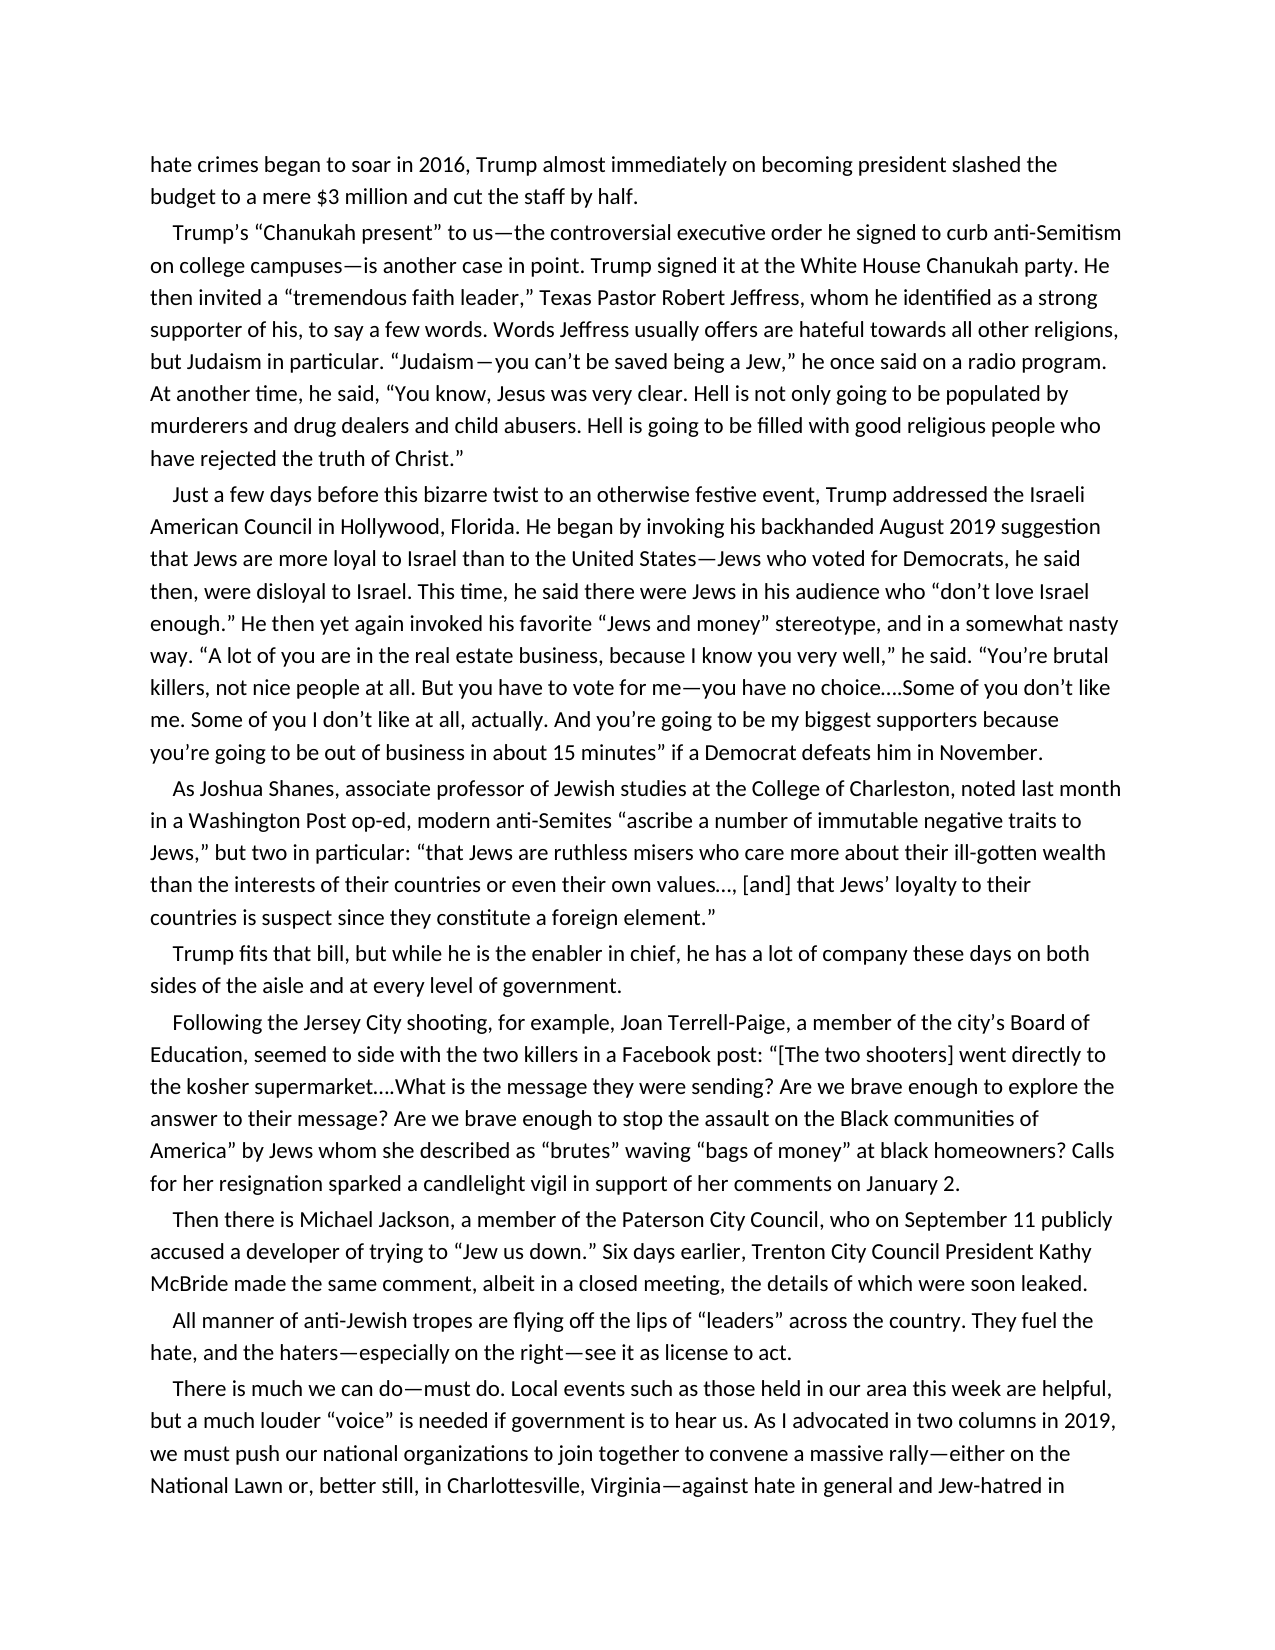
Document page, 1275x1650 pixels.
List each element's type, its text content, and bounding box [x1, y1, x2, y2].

text As Joshua Shanes, associate professor of Jewish studies at the College of Charleston, noted last month in a Washington Post op-ed, modern anti-Semites “ascribe a number of immutable negative traits to Jews,” but two in particular: “that Jews are ruthless misers who care more about their ill-gotten wealth than the interests of their countries or even their own values…, [and] that Jews’ loyalty to their countries is suspect since they constitute a foreign element.” [150, 774, 1125, 931]
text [150, 150, 1125, 210]
text Trump fits that bill, but while he is the enabler in chief, he has a lot of company these days on both sides of the aisle and at every level of government. [150, 939, 1125, 999]
text All manner of anti-Jewish tropes are flying off the lips of “leaders” across the country. They fuel the hate, and the haters—especially on the right—see it as license to act. [150, 1306, 1125, 1366]
text Then there is Michael Jackson, a member of the Paterson City Council, who on September 11 publicly accused a developer of trying to “Jew us down.” Six days earlier, Trenton City Council President Kathy McBride made the same comment, albeit in a closed meeting, the details of which were soon leaked. [150, 1205, 1125, 1297]
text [150, 1374, 1125, 1499]
text Trump’s “Chanukah present” to us—the controversial executive order he signed to curb anti-Semitism on college campuses—is another case in point. Trump signed it at the White House Chanukah party. He then invited a “tremendous faith leader,” Texas Pastor Robert Jeffress, whom he identified as a strong supporter of his, to say a few words. Words Jeffress usually offers are hateful towards all other religions, but Judaism in particular. “Judaism―you can’t be saved being a Jew,” he once said on a radio program. At another time, he said, “You know, Jesus was very clear. Hell is not only going to be populated by murderers and drug dealers and child abusers. Hell is going to be filled with good religious people who have rejected the truth of Christ.” [150, 218, 1125, 472]
text Following the Jersey City shooting, for example, Joan Terrell-Paige, a member of the city’s Board of Education, seemed to side with the two killers in a Facebook post: “[The two shooters] went directly to the kosher supermarket….What is the message they were sending? Are we brave enough to explore the answer to their message? Are we brave enough to stop the assault on the Black communities of America” by Jews whom she described as “brutes” waving “bags of money” at black homeowners? Calls for her resignation sparked a candlelight vigil in support of her comments on January 2. [150, 1008, 1125, 1197]
text Just a few days before this bizarre twist to an otherwise festive event, Trump addressed the Israeli American Council in Hollywood, Florida. He began by invoking his backhanded August 2019 suggestion that Jews are more loyal to Israel than to the United States—Jews who voted for Democrats, he said then, were disloyal to Israel. This time, he said there were Jews in his audience who “don’t love Israel enough.” He then yet again invoked his favorite “Jews and money” stereotype, and in a somewhat nasty way. “A lot of you are in the real estate business, because I know you very well,” he said. “You’re brutal killers, not nice people at all. But you have to vote for me—you have no choice….Some of you don’t like me. Some of you I don’t like at all, actually. And you’re going to be my biggest supporters because you’re going to be out of business in about 15 minutes” if a Democrat defeats him in November. [150, 480, 1125, 766]
